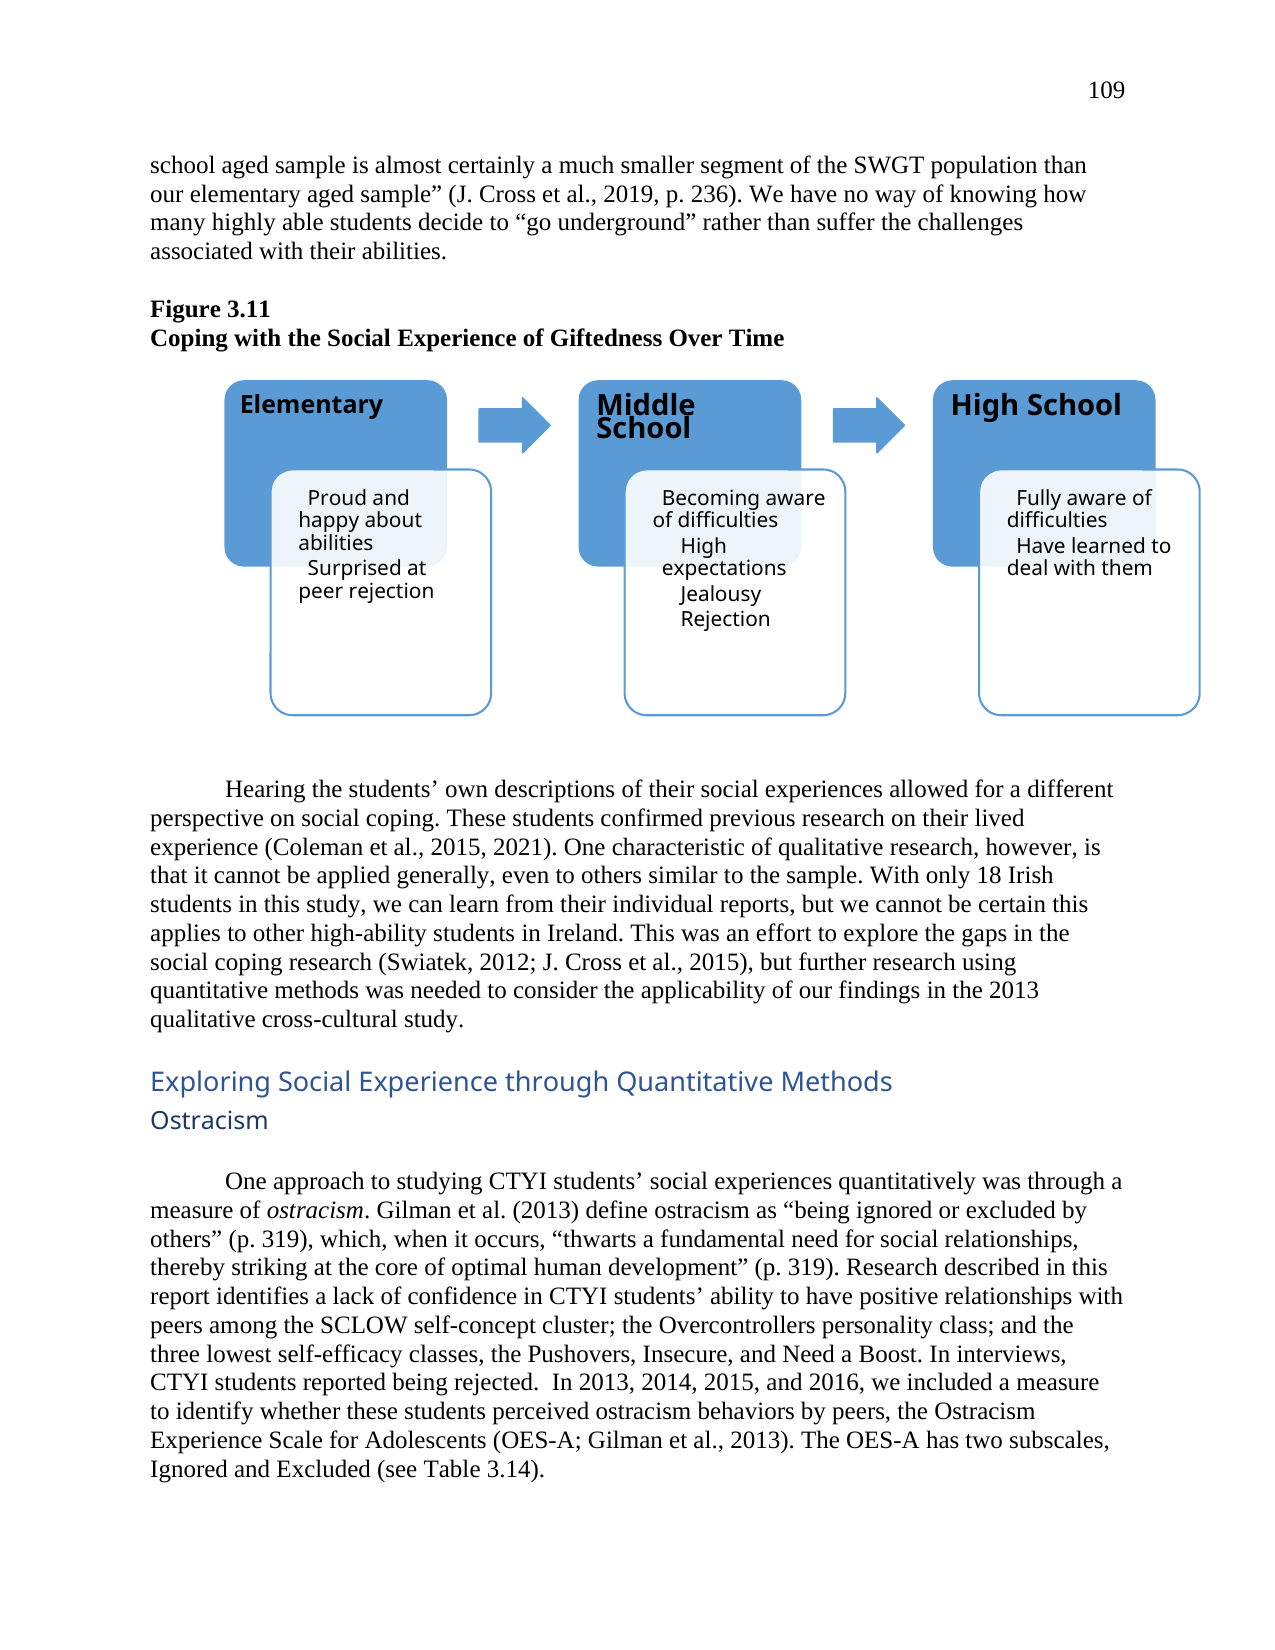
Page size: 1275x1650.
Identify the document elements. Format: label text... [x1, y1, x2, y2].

subtitle Exploring Social Experience through Quantitative Methods [150, 1062, 1125, 1099]
text Figure 3.11 [150, 294, 1125, 323]
text Hearing the students’ own descriptions of their social experiences allowed for a different perspective on social coping. These students confirmed previous research on their lived experience (Coleman et al., 2015, 2021). One characteristic of qualitative research, however, is that it cannot be applied generally, even to others similar to the sample. With only 18 Irish students in this study, we can learn from their individual reports, but we cannot be certain this applies to other high-ability students in Ireland. This was an effort to explore the gaps in the social coping research (Swiatek, 2012; J. Cross et al., 2015), but further research using quantitative methods was needed to consider the applicability of our findings in the 2013 qualitative cross-cultural study. [150, 774, 1125, 1033]
text One approach to studying CTYI students’ social experiences quantitatively was through a measure of ostracism. Gilman et al. (2013) define ostracism as “being ignored or excluded by others” (p. 319), which, when it occurs, “thwarts a fundamental need for social relationships, thereby striking at the core of optimal human development” (p. 319). Research described in this report identifies a lack of confidence in CTYI students’ ability to have positive relationships with peers among the SCLOW self-concept cluster; the Overcontrollers personality class; and the three lowest self-efficacy classes, the Pushovers, Insecure, and Need a Boost. In interviews, CTYI students reported being rejected. In 2013, 2014, 2015, and 2016, we included a measure to identify whether these students perceived ostracism behaviors by peers, the Ostracism Experience Scale for Adolescents (OES-A; Gilman et al., 2013). The OES-A has two subscales, Ignored and Excluded (see Table 3.14). [150, 1166, 1125, 1482]
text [150, 150, 1125, 265]
subtitle Ostracism [150, 1103, 1125, 1137]
text Coping with the Social Experience of Giftedness Over Time [150, 323, 1125, 352]
